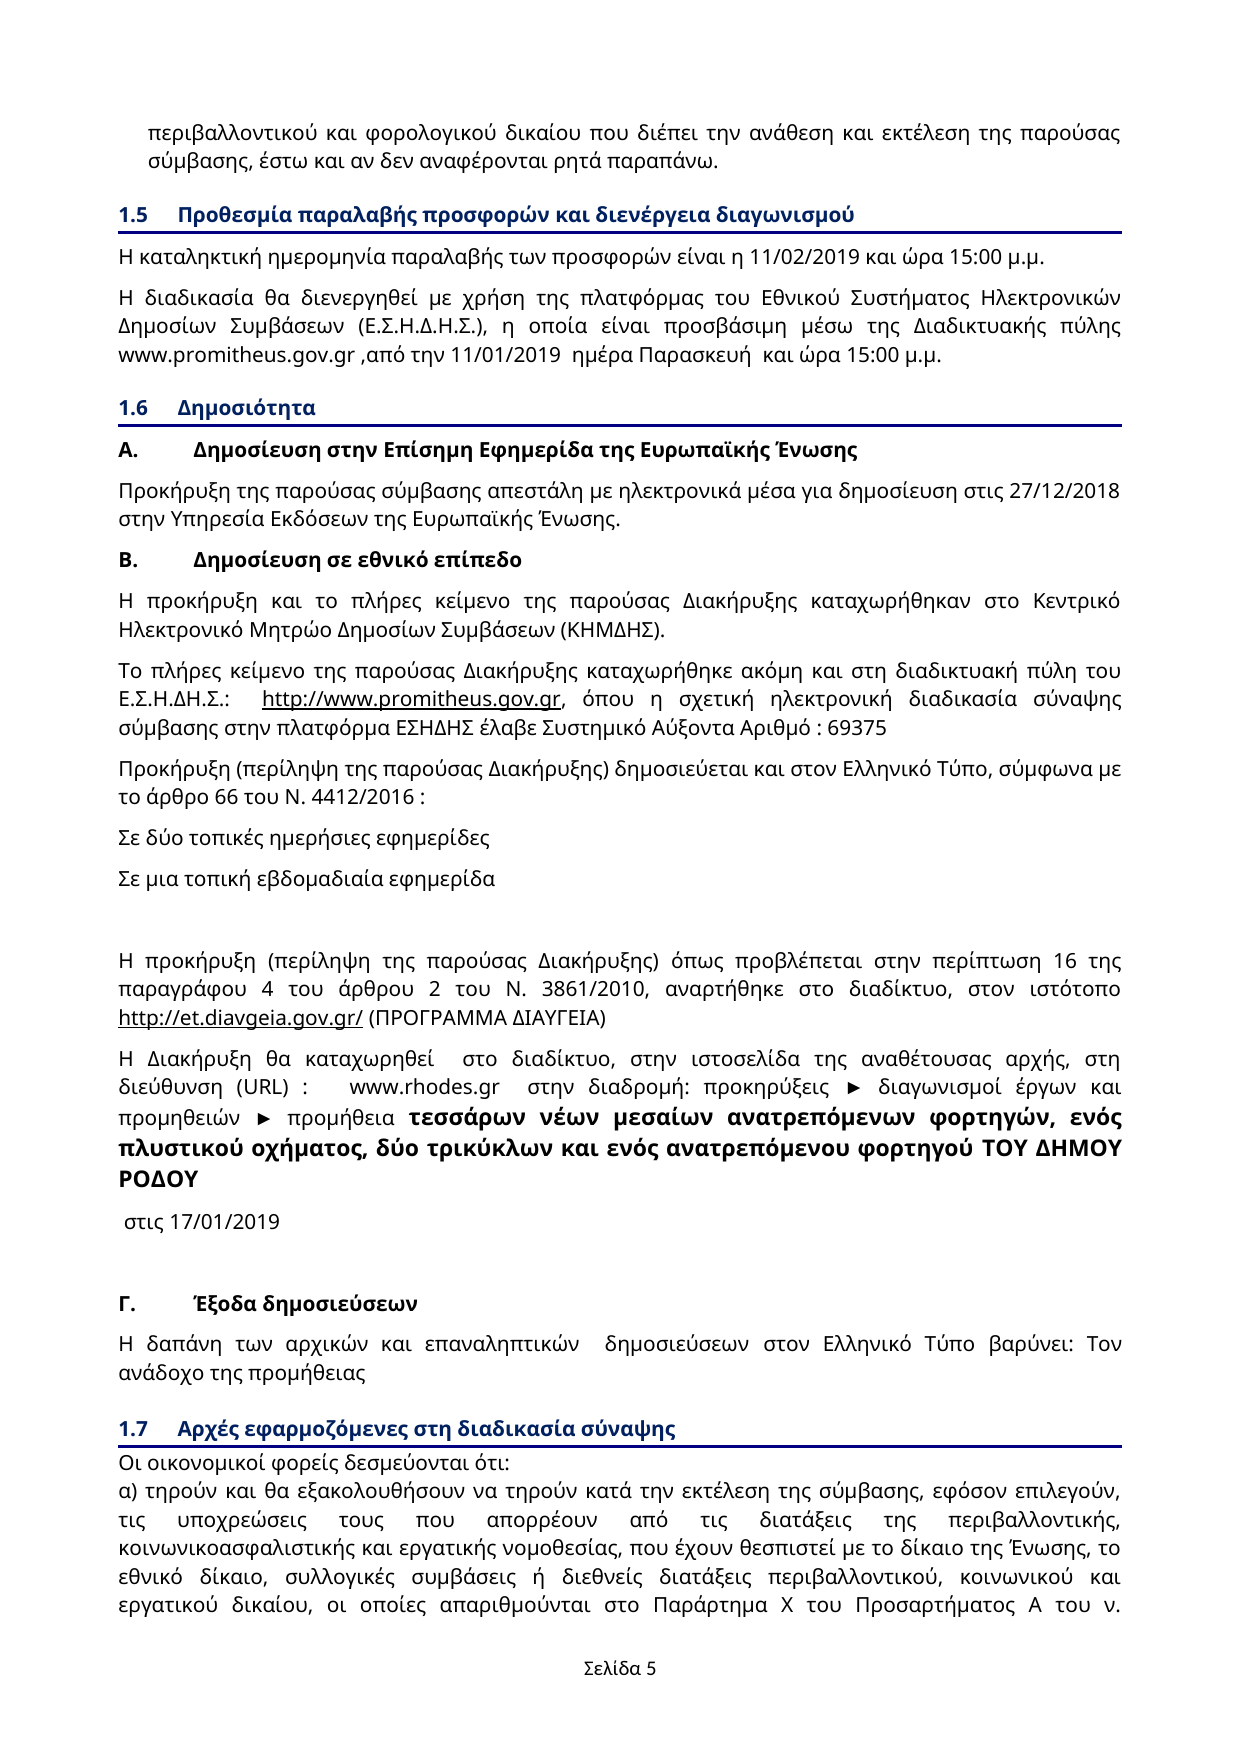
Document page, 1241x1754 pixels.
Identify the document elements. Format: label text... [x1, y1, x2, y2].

text Προκήρυξη (περίληψη της παρούσας Διακήρυξης) δημοσιεύεται και στον Ελληνικό Τύπο, σύμφωνα με το άρθρο 66 του Ν. 4412/2016 : [118, 754, 1122, 811]
subtitle 1.5 Προθεσμία παραλαβής προσφορών και διενέργεια διαγωνισμού [118, 200, 1122, 231]
text Α. Δημοσίευση στην Επίσημη Εφημερίδα της Ευρωπαϊκής Ένωσης [118, 435, 1122, 464]
text Προκήρυξη της παρούσας σύμβασης απεστάλη με ηλεκτρονικά μέσα για δημοσίευση στις 27/12/2018 στην Υπηρεσία Εκδόσεων της Ευρωπαϊκής Ένωσης. [118, 476, 1122, 533]
text Β. Δημοσίευση σε εθνικό επίπεδο [118, 546, 1122, 574]
text Το πλήρες κείμενο της παρούσας Διακήρυξης καταχωρήθηκε ακόμη και στη διαδικτυακή πύλη του Ε.Σ.Η.ΔΗ.Σ.: http://www.promitheus.gov.gr, όπου η σχετική ηλεκτρονική διαδικασία σύναψης σύμβασης στην πλατφόρμα ΕΣΗΔΗΣ έλαβε Συστημικό Αύξοντα Αριθμό : 69375 [118, 656, 1122, 741]
text Η καταληκτική ημερομηνία παραλαβής των προσφορών είναι η 11/02/2019 και ώρα 15:00 μ.μ. [118, 242, 1122, 270]
text Οι οικονομικοί φορείς δεσμεύονται ότι: [118, 1448, 1122, 1477]
text Σε μια τοπική εβδομαδιαία εφημερίδα [118, 864, 1122, 892]
text Η διαδικασία θα διενεργηθεί με χρήση της πλατφόρμας του Εθνικού Συστήματος Ηλεκτρονικών Δημοσίων Συμβάσεων (Ε.Σ.Η.Δ.Η.Σ.), η οποία είναι προσβάσιμη μέσω της Διαδικτυακής πύλης www.promitheus.gov.gr ,από την 11/01/2019 ημέρα Παρασκευή και ώρα 15:00 μ.μ. [118, 283, 1122, 368]
text Η δαπάνη των αρχικών και επαναληπτικών δημοσιεύσεων στον Ελληνικό Τύπο βαρύνει: Τον ανάδοχο της προμήθειας [118, 1329, 1122, 1386]
subtitle 1.7 Αρχές εφαρμοζόμενες στη διαδικασία σύναψης [118, 1414, 1122, 1445]
text Σε δύο τοπικές ημερήσιες εφημερίδες [118, 823, 1122, 851]
text στις 17/01/2019 [118, 1207, 1122, 1235]
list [118, 118, 1122, 175]
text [118, 1477, 1122, 1619]
text Η προκήρυξη και το πλήρες κείμενο της παρούσας Διακήρυξης καταχωρήθηκαν στο Κεντρικό Ηλεκτρονικό Μητρώο Δημοσίων Συμβάσεων (ΚΗΜΔΗΣ). [118, 586, 1122, 643]
text Γ. Έξοδα δημοσιεύσεων [118, 1289, 1122, 1317]
subtitle 1.6 Δημοσιότητα [118, 393, 1122, 424]
text Η προκήρυξη (περίληψη της παρούσας Διακήρυξης) όπως προβλέπεται στην περίπτωση 16 της παραγράφου 4 του άρθρου 2 του Ν. 3861/2010, αναρτήθηκε στο διαδίκτυο, στον ιστότοπο http://et.diavgeia.gov.gr/ (ΠΡΟΓΡΑΜΜΑ ΔΙΑΥΓΕΙΑ) [118, 946, 1122, 1031]
text Η Διακήρυξη θα καταχωρηθεί στο διαδίκτυο, στην ιστοσελίδα της αναθέτουσας αρχής, στη διεύθυνση (URL) : www.rhodes.gr στην διαδρομή: προκηρύξεις ► διαγωνισμοί έργων και προμηθειών ► προμήθεια τεσσάρων νέων μεσαίων ανατρεπόμενων φορτηγών, ενός πλυστικού οχήματος, δύο τρικύκλων και ενός ανατρεπόμενου φορτηγού ΤΟΥ ΔΗΜΟΥ ΡΟΔΟΥ [118, 1044, 1122, 1194]
